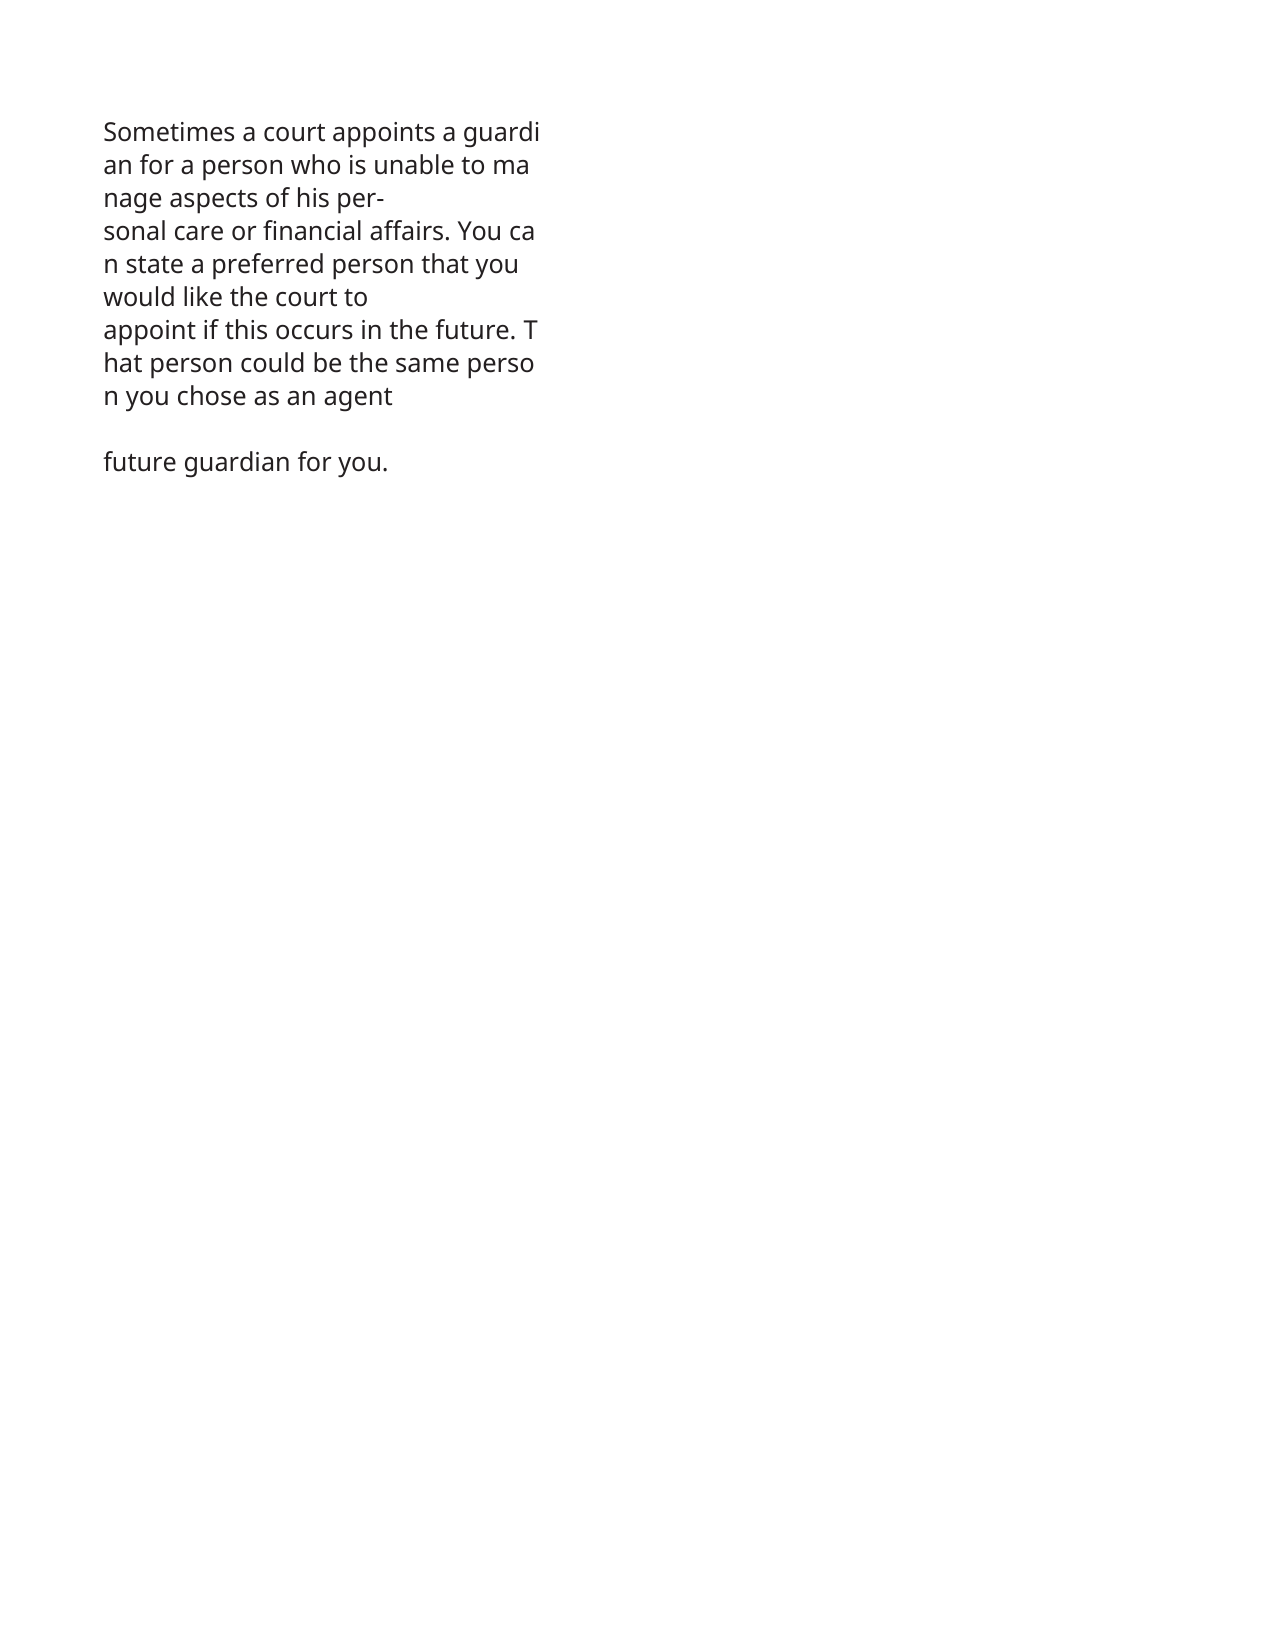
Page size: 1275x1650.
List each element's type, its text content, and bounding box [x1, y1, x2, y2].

text future guardian for you. [103, 446, 541, 478]
text Sometimes a court appoints a guardian for a person who is unable to manage aspects of his per- sonal care or ﬁnancial aﬀairs. You can state a preferred person that you would like the court to appoint if this occurs in the future. That person could be the same person you chose as an agent [103, 116, 541, 412]
